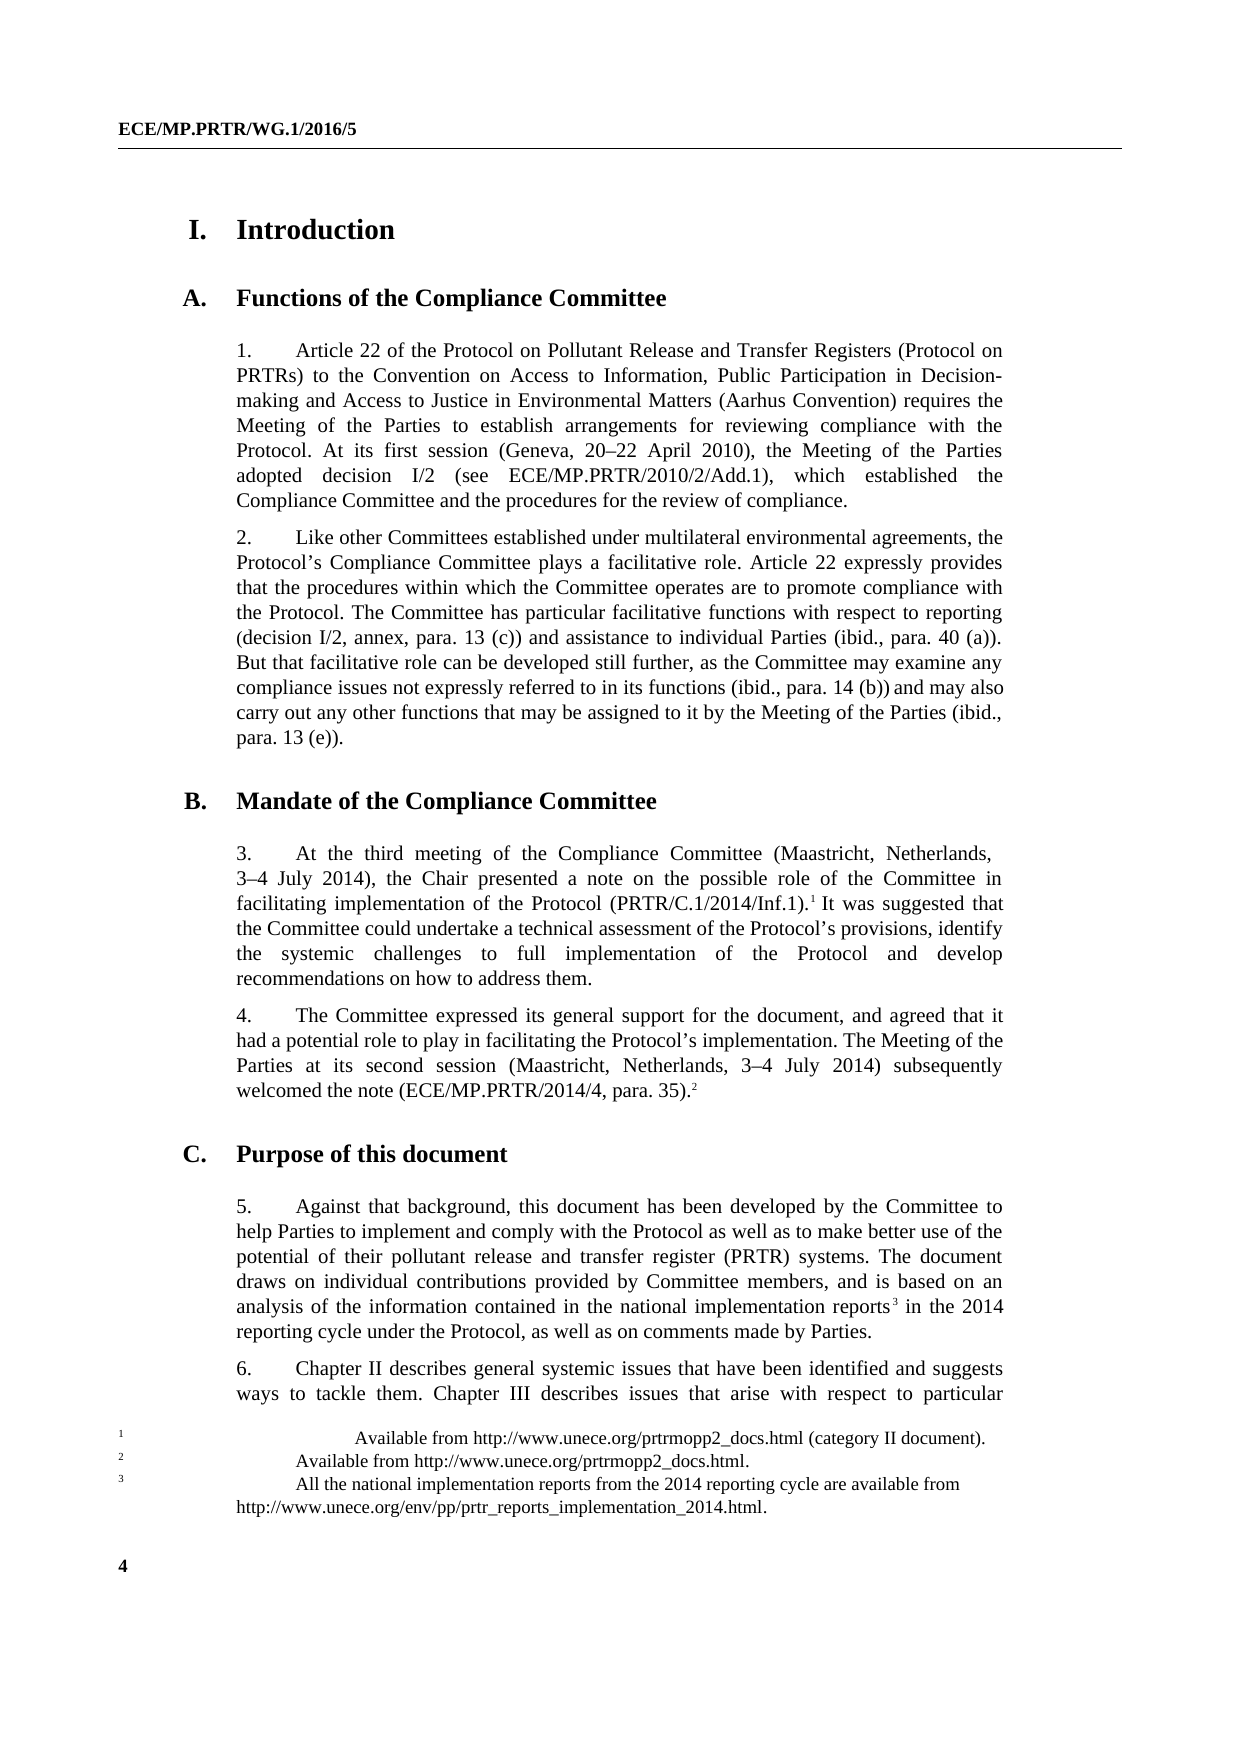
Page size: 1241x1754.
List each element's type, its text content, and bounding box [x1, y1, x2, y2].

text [236, 1355, 1004, 1405]
text I. Introduction [118, 215, 1004, 246]
text 3. At the third meeting of the Compliance Committee (Maastricht, Netherlands, 3–4 July 2014), the Chair presented a note on the possible role of the Committee in facilitating implementation of the Protocol (PRTR/C.1/2014/Inf.1). It was suggested that the Committee could undertake a technical assessment of the Protocol’s provisions, identify the systemic challenges to full implementation of the Protocol and develop recommendations on how to address them. [236, 840, 1004, 990]
text 5. Against that background, this document has been developed by the Committee to help Parties to implement and comply with the Protocol as well as to make better use of the potential of their pollutant release and transfer register (PRTR) systems. The document draws on individual contributions provided by Committee members, and is based on an analysis of the information contained in the national implementation reports in the 2014 reporting cycle under the Protocol, as well as on comments made by Parties. [236, 1193, 1004, 1343]
text C. Purpose of this document [118, 1140, 1004, 1168]
text B. Mandate of the Compliance Committee [118, 787, 1004, 815]
text 2. Like other Committees established under multilateral environmental agreements, the Protocol’s Compliance Committee plays a facilitative role. Article 22 expressly provides that the procedures within which the Committee operates are to promote compliance with the Protocol. The Committee has particular facilitative functions with respect to reporting (decision I/2, annex, para. 13 (c)) and assistance to individual Parties (ibid., para. 40 (a)). But that facilitative role can be developed still further, as the Committee may examine any compliance issues not expressly referred to in its functions (ibid., para. 14 (b)) and may also carry out any other functions that may be assigned to it by the Meeting of the Parties (ibid., para. 13 (e)). [236, 524, 1004, 749]
text A. Functions of the Compliance Committee [118, 283, 1004, 312]
text 1. Article 22 of the Protocol on Pollutant Release and Transfer Registers (Protocol on PRTRs) to the Convention on Access to Information, Public Participation in Decision-making and Access to Justice in Environmental Matters (Aarhus Convention) requires the Meeting of the Parties to establish arrangements for reviewing compliance with the Protocol. At its first session (Geneva, 20–22 April 2010), the Meeting of the Parties adopted decision I/2 (see ECE/MP.PRTR/2010/2/Add.1), which established the Compliance Committee and the procedures for the review of compliance. [236, 337, 1004, 512]
text 4. The Committee expressed its general support for the document, and agreed that it had a potential role to play in facilitating the Protocol’s implementation. The Meeting of the Parties at its second session (Maastricht, Netherlands, 3–4 July 2014) subsequently welcomed the note (ECE/MP.PRTR/2014/4, para. 35). [236, 1002, 1004, 1102]
